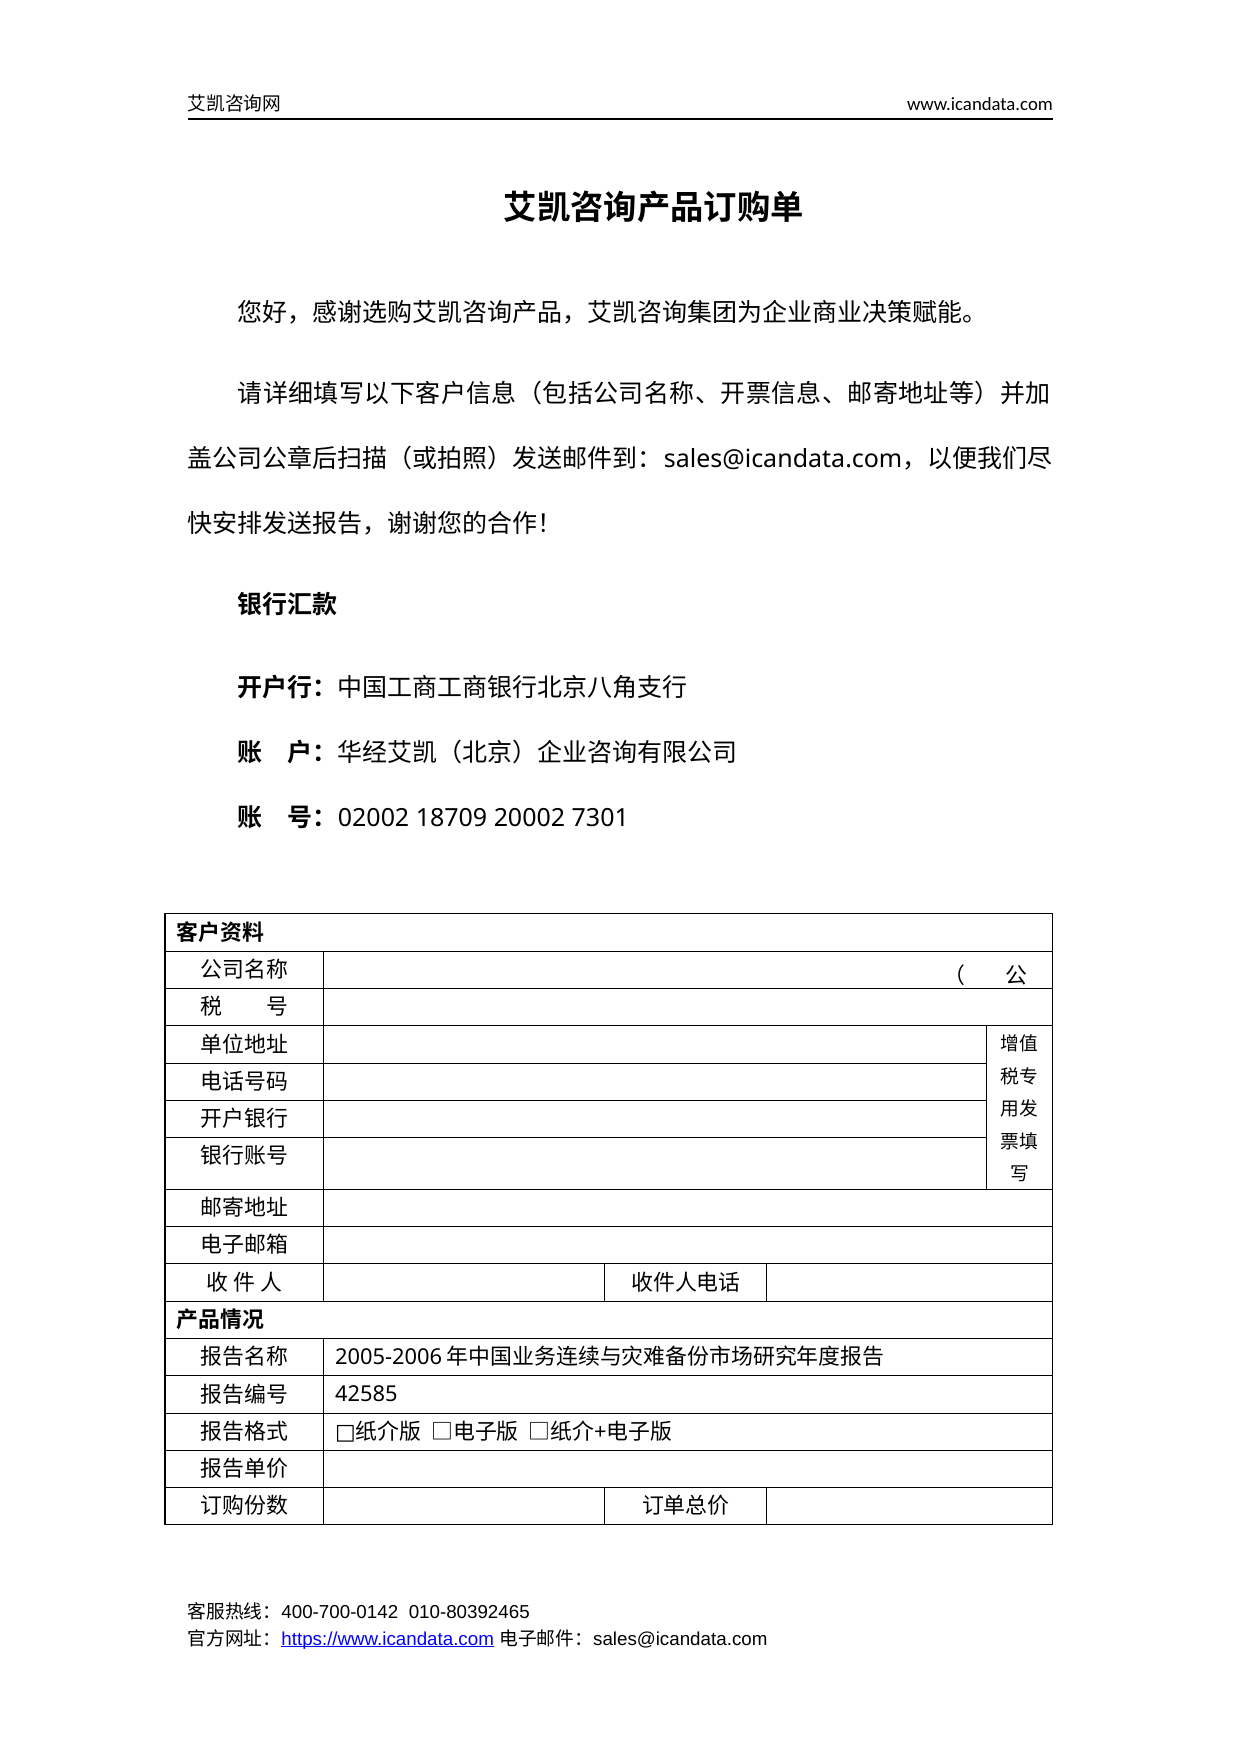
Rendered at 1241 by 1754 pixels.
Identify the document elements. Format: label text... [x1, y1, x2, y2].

text 银行汇款 [187, 570, 1053, 635]
table_cell 42585 [324, 1376, 1052, 1412]
text 请详细填写以下客户信息（包括公司名称、开票信息、邮寄地址等）并加盖公司公章后扫描（或拍照）发送邮件到：sales@icandata.com，以便我们尽快安排发送报告，谢谢您的合作！ [187, 359, 1053, 554]
table_cell [767, 1488, 1052, 1524]
table_cell 银行账号 [166, 1138, 323, 1189]
table_cell 2005-2006年中国业务连续与灾难备份市场研究年度报告 [324, 1339, 1052, 1375]
table_cell 收件人电话 [605, 1264, 766, 1301]
table_cell 报告格式 [166, 1414, 323, 1450]
table_cell [324, 1026, 986, 1062]
table_cell [324, 1138, 986, 1189]
table_cell [324, 1451, 1052, 1487]
table_cell 报告单价 [166, 1451, 323, 1487]
table_cell 开户银行 [166, 1101, 323, 1137]
table_cell [324, 952, 1052, 988]
text 开户行：中国工商工商银行北京八角支行 [187, 653, 1053, 718]
table_cell [324, 1488, 604, 1524]
table_cell 税 号 [166, 989, 323, 1025]
table_cell 公司名称 [166, 952, 323, 988]
table_header 客户资料 [166, 914, 1052, 951]
table_cell [324, 1101, 986, 1137]
table_cell 产品情况 [166, 1302, 1052, 1338]
table_cell 报告名称 [166, 1339, 323, 1375]
table_cell [324, 989, 1052, 1025]
text 账 号：02002 18709 20002 7301 [187, 783, 1053, 848]
table_cell 订单总价 [605, 1488, 766, 1524]
text 您好，感谢选购艾凯咨询产品，艾凯咨询集团为企业商业决策赋能。 [187, 278, 1053, 343]
table_cell [324, 1064, 986, 1100]
table_cell 增值税专用发票填写 [987, 1026, 1052, 1189]
table_cell 电话号码 [166, 1064, 323, 1100]
text 账 户：华经艾凯（北京）企业咨询有限公司 [187, 718, 1053, 783]
table_cell 报告编号 [166, 1376, 323, 1412]
table_cell 收 件 人 [166, 1264, 323, 1301]
table_cell [767, 1264, 1052, 1301]
table_cell [324, 1264, 604, 1301]
table_cell [324, 1227, 1052, 1263]
table_cell 邮寄地址 [166, 1190, 323, 1226]
table_cell 电子邮箱 [166, 1227, 323, 1263]
table_cell 单位地址 [166, 1026, 323, 1062]
table_cell □纸介版 □电子版 □纸介+电子版 [324, 1414, 1052, 1450]
text 艾凯咨询产品订购单 [187, 172, 1053, 237]
table_cell [324, 1190, 1052, 1226]
table_cell 订购份数 [166, 1488, 323, 1524]
